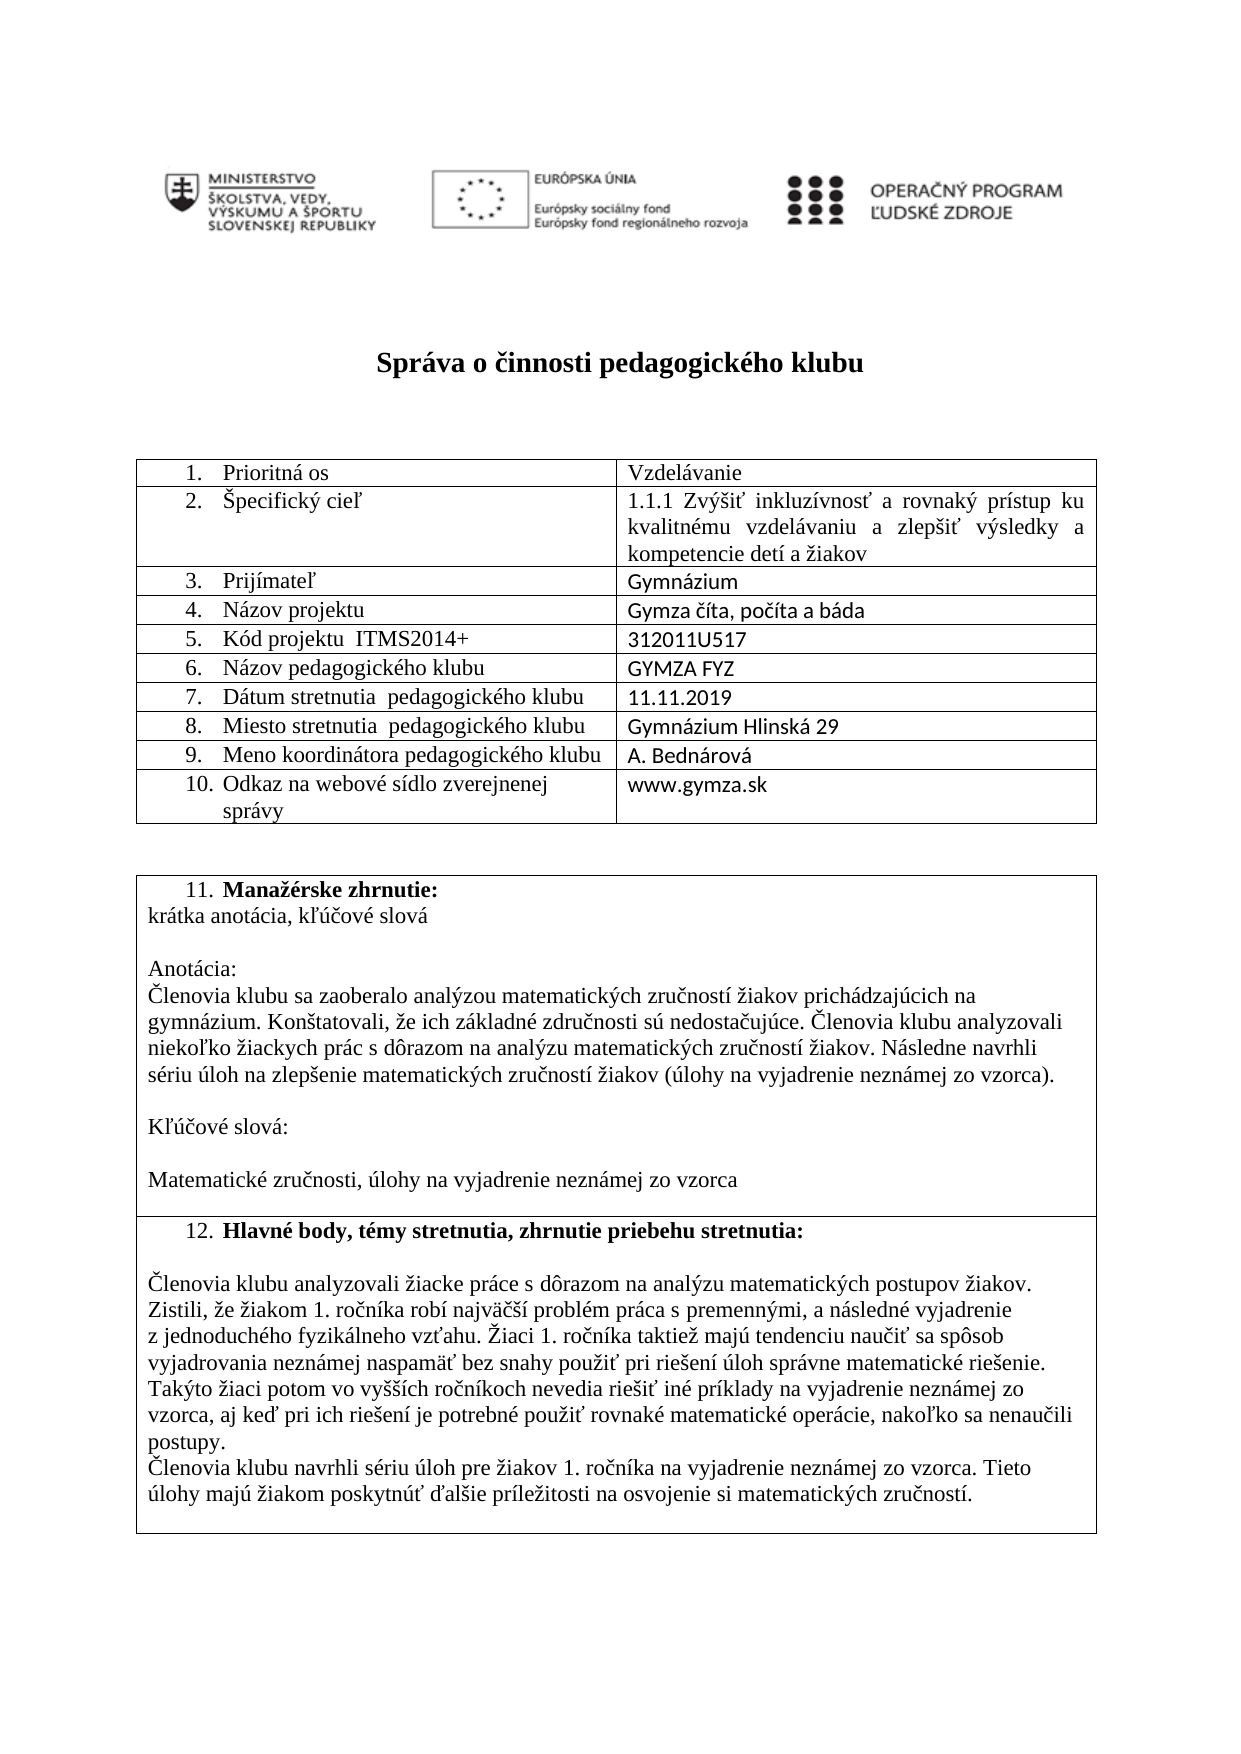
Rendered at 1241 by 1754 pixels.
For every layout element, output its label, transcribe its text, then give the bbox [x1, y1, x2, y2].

table_header Vzdelávanie [617, 460, 1096, 486]
table_cell 11.11.2019 [617, 683, 1096, 711]
table_cell Názov pedagogického klubu [137, 654, 616, 682]
table_cell Názov projektu [137, 596, 616, 624]
table_cell Prijímateľ [137, 567, 616, 595]
table_cell GYMZA FYZ [617, 654, 1096, 682]
table_cell Odkaz na webové sídlo zverejnenej správy [137, 770, 616, 823]
text Správa o činnosti pedagogického klubu [148, 345, 1093, 379]
table_cell Gymnázium [617, 567, 1096, 595]
table_header Manažérske zhrnutie: krátka anotácia, kľúčové slová Anotácia: Členovia klubu sa zaoberalo analýzou matematických zručností žiakov prichádzajúcich na gymnázium. Konštatovali, že ich základné zdručnosti sú nedostačujúce. Členovia klubu analyzovali niekoľko žiackych prác s dôrazom na analýzu matematických zručností žiakov. Následne navrhli sériu úloh na zlepšenie matematických zručností žiakov (úlohy na vyjadrenie neznámej zo vzorca). Kľúčové slová: Matematické zručnosti, úlohy na vyjadrenie neznámej zo vzorca [137, 876, 1096, 1216]
table_cell Kód projektu ITMS2014+ [137, 625, 616, 653]
table_header Prioritná os [137, 460, 616, 486]
table_cell Hlavné body, témy stretnutia, zhrnutie priebehu stretnutia: Členovia klubu analyzovali žiacke práce s dôrazom na analýzu matematických postupov žiakov. Zistili, že žiakom 1. ročníka robí najväčší problém práca s premennými, a následné vyjadrenie z jednoduchého fyzikálneho vzťahu. Žiaci 1. ročníka taktiež majú tendenciu naučiť sa spôsob vyjadrovania neznámej naspamäť bez snahy použiť pri riešení úloh správne matematické riešenie. Takýto žiaci potom vo vyšších ročníkoch nevedia riešiť iné príklady na vyjadrenie neznámej zo vzorca, aj keď pri ich riešení je potrebné použiť rovnaké matematické operácie, nakoľko sa nenaučili postupy. Členovia klubu navrhli sériu úloh pre žiakov 1. ročníka na vyjadrenie neznámej zo vzorca. Tieto úlohy majú žiakom poskytnúť ďalšie príležitosti na osvojenie si matematických zručností. [137, 1217, 1096, 1533]
table_cell Gymnázium Hlinská 29 [617, 712, 1096, 740]
picture [147, 147, 1092, 267]
table_cell Gymza číta, počíta a báda [617, 596, 1096, 624]
table_cell Meno koordinátora pedagogického klubu [137, 741, 616, 769]
table_cell Špecifický cieľ [137, 487, 616, 566]
table_cell Miesto stretnutia pedagogického klubu [137, 712, 616, 740]
table_cell 1.1.1 Zvýšiť inkluzívnosť a rovnaký prístup ku kvalitnému vzdelávaniu a zlepšiť výsledky a kompetencie detí a žiakov [617, 487, 1096, 566]
table_cell Dátum stretnutia pedagogického klubu [137, 683, 616, 711]
table_cell 312011U517 [617, 625, 1096, 653]
table_cell www.gymza.sk [617, 770, 1096, 823]
table_cell A. Bednárová [617, 741, 1096, 769]
